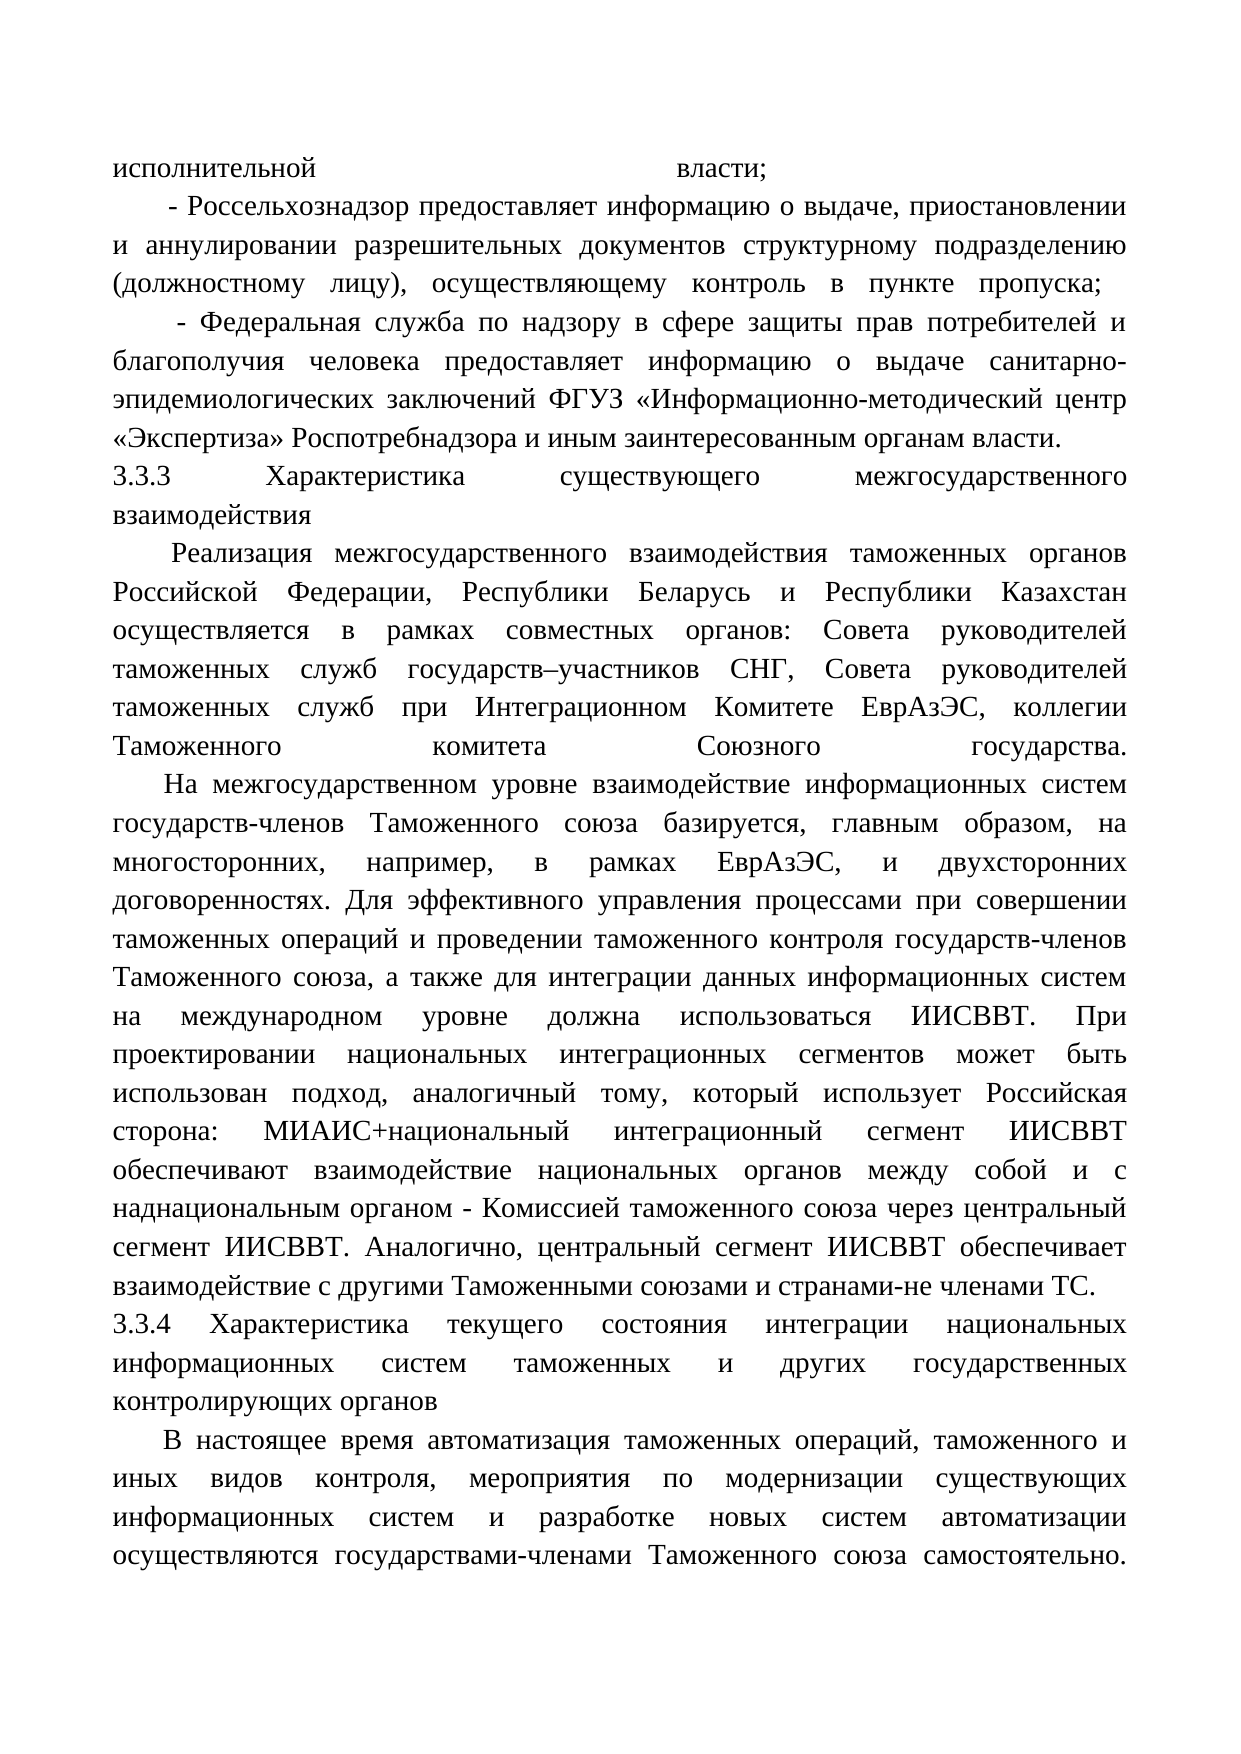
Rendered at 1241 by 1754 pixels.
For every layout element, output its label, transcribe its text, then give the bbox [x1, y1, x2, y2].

text 3.3.4 Характеристика текущего состояния интеграции национальных информационных систем таможенных и других государственных контролирующих органов [112, 1306, 1128, 1417]
text Реализация межгосударственного взаимодействия таможенных органов Российской Федерации, Республики Беларусь и Республики Казахстан осуществляется в рамках совместных органов: Совета руководителей таможенных служб государств–участников СНГ, Совета руководителей таможенных служб при Интеграционном Комитете ЕврАзЭС, коллегии Таможенного комитета Союзного государства. На межгосударственном уровне взаимодействие информационных систем государств-членов Таможенного союза базируется, главным образом, на многосторонних, например, в рамках ЕврАзЭС, и двухсторонних договоренностях. Для эффективного управления процессами при совершении таможенных операций и проведении таможенного контроля государств-членов Таможенного союза, а также для интеграции данных информационных систем на международном уровне должна использоваться ИИСВВТ. При проектировании национальных интеграционных сегментов может быть использован подход, аналогичный тому, который использует Российская сторона: МИАИС+национальный интеграционный сегмент ИИСВВТ обеспечивают взаимодействие национальных органов между собой и с наднациональным органом - Комиссией таможенного союза через центральный сегмент ИИСВВТ. Аналогично, центральный сегмент ИИСВВТ обеспечивает взаимодействие с другими Таможенными союзами и странами-не членами ТС. [112, 535, 1128, 1301]
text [112, 150, 1128, 453]
text 3.3.3 Характеристика существующего межгосударственного взаимодействия [112, 458, 1128, 530]
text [112, 1422, 1128, 1571]
